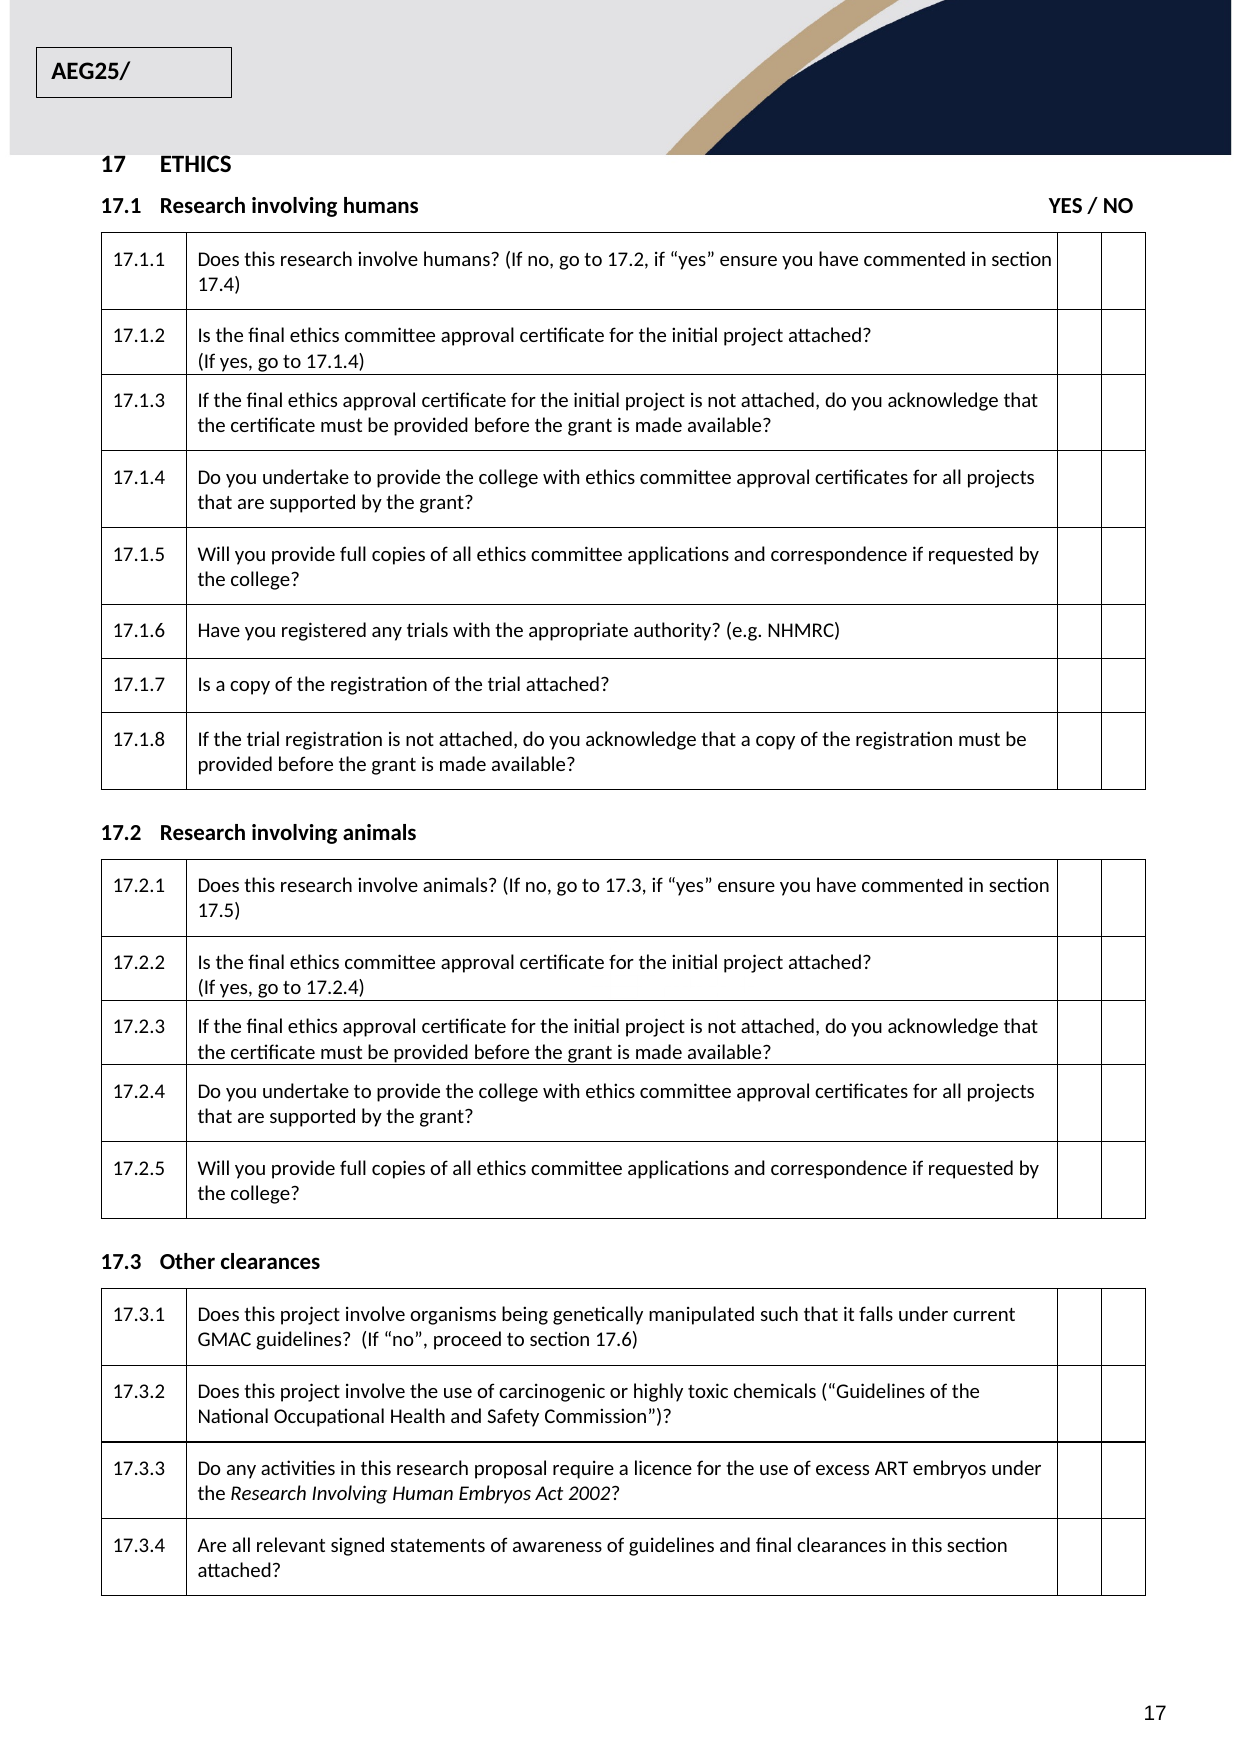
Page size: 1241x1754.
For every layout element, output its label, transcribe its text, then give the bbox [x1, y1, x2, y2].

table_cell Have you registered any trials with the appropriate authority? (e.g. NHMRC) [187, 605, 1057, 658]
table_cell [1058, 605, 1101, 658]
picture [0, 0, 1241, 1637]
table_cell 17.3.3 [102, 1443, 186, 1518]
table_header [1102, 860, 1145, 936]
table_header [1058, 233, 1101, 309]
table_cell 17.1.3 [102, 375, 186, 450]
table_cell [1102, 1366, 1145, 1441]
table_cell [1058, 1065, 1101, 1141]
table_cell [1102, 1142, 1145, 1218]
table_cell If the final ethics approval certificate for the initial project is not attached, do you acknowledge that the certificate must be provided before the grant is made available? [187, 375, 1057, 450]
table_header 17.1.1 [102, 233, 186, 309]
table_cell [1058, 451, 1101, 527]
table_cell 17.2.5 [102, 1142, 186, 1218]
table_cell [1058, 1142, 1101, 1218]
table_cell [1058, 1366, 1101, 1441]
table_cell 17.1.5 [102, 528, 186, 604]
table_cell Are all relevant signed statements of awareness of guidelines and final clearances in this section attached? [187, 1519, 1057, 1595]
table_cell [1102, 1001, 1145, 1064]
table_cell [1058, 1519, 1101, 1595]
table_cell [1058, 375, 1101, 450]
table_cell 17.2.2 [102, 937, 186, 1000]
table_cell [1058, 713, 1101, 789]
table_cell [1058, 1001, 1101, 1064]
table_cell [1058, 1443, 1101, 1518]
table_cell [1058, 310, 1101, 373]
text 17.3 Other clearances [100, 1247, 1166, 1275]
table_cell If the final ethics approval certificate for the initial project is not attached, do you acknowledge that the certificate must be provided before the grant is made available? [187, 1001, 1057, 1064]
table_header [1058, 1289, 1101, 1364]
table_cell 17.1.6 [102, 605, 186, 658]
table_cell [1102, 1519, 1145, 1595]
table_cell 17.1.2 [102, 310, 186, 373]
table_cell [1102, 659, 1145, 712]
table_cell If the trial registration is not attached, do you acknowledge that a copy of the registration must be provided before the grant is made available? [187, 713, 1057, 789]
table_header 17.3.1 [102, 1289, 186, 1364]
table_cell [1058, 528, 1101, 604]
table_cell 17.1.8 [102, 713, 186, 789]
table_header [1102, 1289, 1145, 1364]
table_cell 17.2.4 [102, 1065, 186, 1141]
table_header Does this research involve animals? (If no, go to 17.3, if “yes” ensure you have commented in section 17.5) [187, 860, 1057, 936]
table_header 17.2.1 [102, 860, 186, 936]
table_cell Will you provide full copies of all ethics committee applications and correspondence if requested by the college? [187, 1142, 1057, 1218]
table_cell Do you undertake to provide the college with ethics committee approval certificates for all projects that are supported by the grant? [187, 1065, 1057, 1141]
text 17.2 Research involving animals [100, 818, 1166, 846]
table_cell [1102, 451, 1145, 527]
table_cell [1058, 659, 1101, 712]
table_header Does this project involve organisms being genetically manipulated such that it falls under current GMAC guidelines? (If “no”, proceed to section 17.6) [187, 1289, 1057, 1364]
table_cell [1102, 375, 1145, 450]
table_cell Does this project involve the use of carcinogenic or highly toxic chemicals (“Guidelines of the National Occupational Health and Safety Commission”)? [187, 1366, 1057, 1441]
table_cell Is a copy of the registration of the trial attached? [187, 659, 1057, 712]
table_cell [1102, 310, 1145, 373]
table_cell 17.1.4 [102, 451, 186, 527]
table_cell [1102, 1443, 1145, 1518]
table_header [1102, 233, 1145, 309]
table_cell Do any activities in this research proposal require a licence for the use of excess ART embryos under the Research Involving Human Embryos Act 2002? [187, 1443, 1057, 1518]
table_header [1058, 860, 1101, 936]
table_cell [1058, 937, 1101, 1000]
table_cell [1102, 1065, 1145, 1141]
table_cell [1102, 937, 1145, 1000]
table_cell 17.3.2 [102, 1366, 186, 1441]
table_header Does this research involve humans? (If no, go to 17.2, if “yes” ensure you have commented in section 17.4) [187, 233, 1057, 309]
text 17.1 Research involving humans YES / NO [100, 192, 1166, 220]
table_cell [1102, 713, 1145, 789]
table_cell [1102, 528, 1145, 604]
table_cell 17.2.3 [102, 1001, 186, 1064]
table_cell Do you undertake to provide the college with ethics committee approval certificates for all projects that are supported by the grant? [187, 451, 1057, 527]
table_cell [1102, 605, 1145, 658]
table_cell Is the final ethics committee approval certificate for the initial project attached? (If yes, go to 17.2.4) [187, 937, 1057, 1000]
text 17 ETHICS [100, 149, 1122, 179]
table_cell 17.3.4 [102, 1519, 186, 1595]
table_cell Is the final ethics committee approval certificate for the initial project attached? (If yes, go to 17.1.4) [187, 310, 1057, 373]
table_cell Will you provide full copies of all ethics committee applications and correspondence if requested by the college? [187, 528, 1057, 604]
table_cell 17.1.7 [102, 659, 186, 712]
